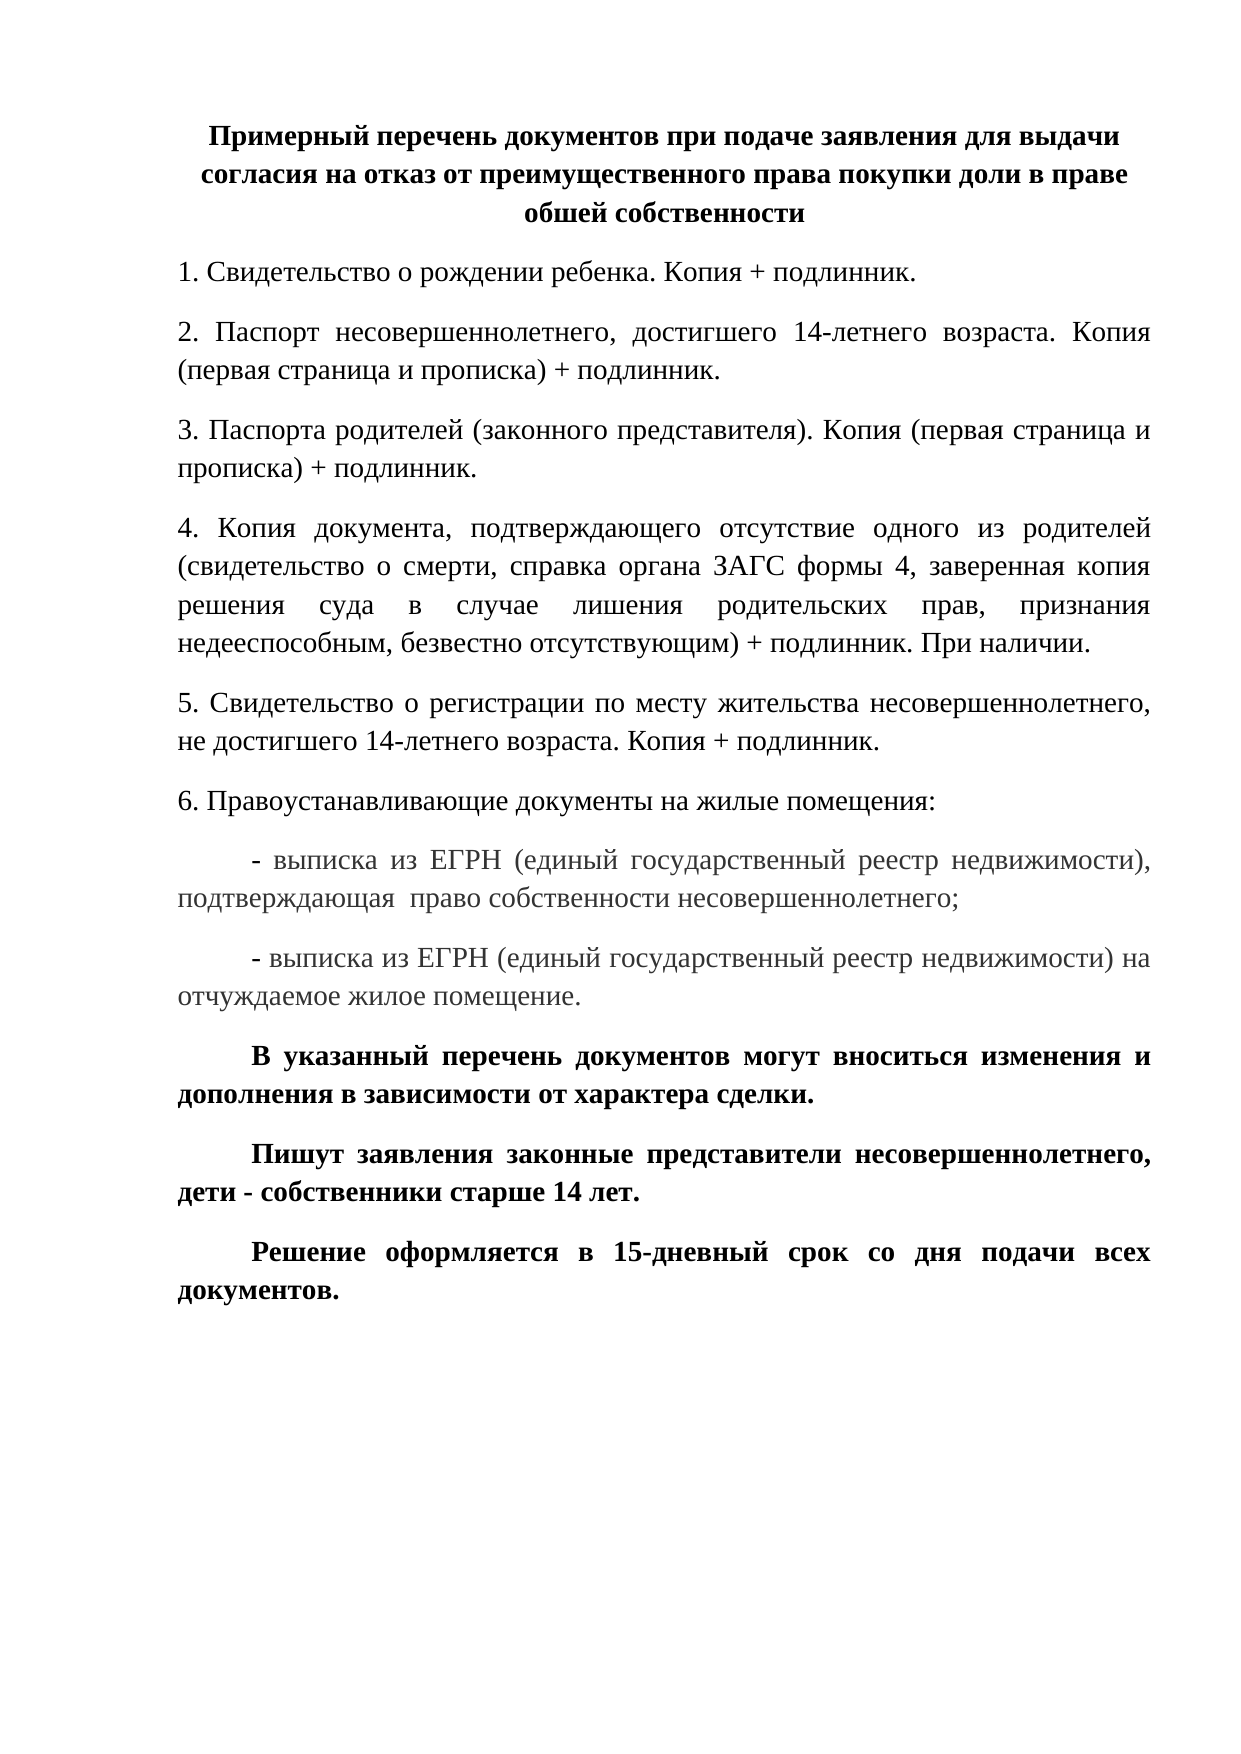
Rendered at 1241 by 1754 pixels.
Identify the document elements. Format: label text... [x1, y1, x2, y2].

text - выписка из ЕГРН (единый государственный реестр недвижимости) на отчуждаемое жилое помещение. [177, 940, 1152, 1012]
text Примерный перечень документов при подаче заявления для выдачи согласия на отказ от преимущественного права покупки доли в праве обшей собственности [177, 118, 1152, 229]
text - выписка из ЕГРН (единый государственный реестр недвижимости), подтверждающая право собственности несовершеннолетнего; [177, 842, 1152, 914]
text В указанный перечень документов могут вноситься изменения и дополнения в зависимости от характера сделки. [177, 1038, 1152, 1110]
text 4. Копия документа, подтверждающего отсутствие одного из родителей (свидетельство о смерти, справка органа ЗАГС формы 4, заверенная копия решения суда в случае лишения родительских прав, признания недееспособным, безвестно отсутствующим) + подлинник. При наличии. [177, 510, 1152, 659]
text 2. Паспорт несовершеннолетнего, достигшего 14-летнего возраста. Копия (первая страница и прописка) + подлинник. [177, 347, 1152, 386]
text 5. Свидетельство о регистрации по месту жительства несовершеннолетнего, не достигшего 14-летнего возраста. Копия + подлинник. [177, 685, 1152, 757]
text 6. Правоустанавливающие документы на жилые помещения: [177, 783, 1152, 816]
text Решение оформляется в 15-дневный срок со дня подачи всех документов. [177, 1234, 1152, 1306]
text Пишут заявления законные представители несовершеннолетнего, дети - собственники старше 14 лет. [177, 1136, 1152, 1208]
text 3. Паспорта родителей (законного представителя). Копия (первая страница и прописка) + подлинник. [177, 445, 1152, 484]
text 1. Свидетельство о рождении ребенка. Копия + подлинник. [177, 254, 1152, 288]
